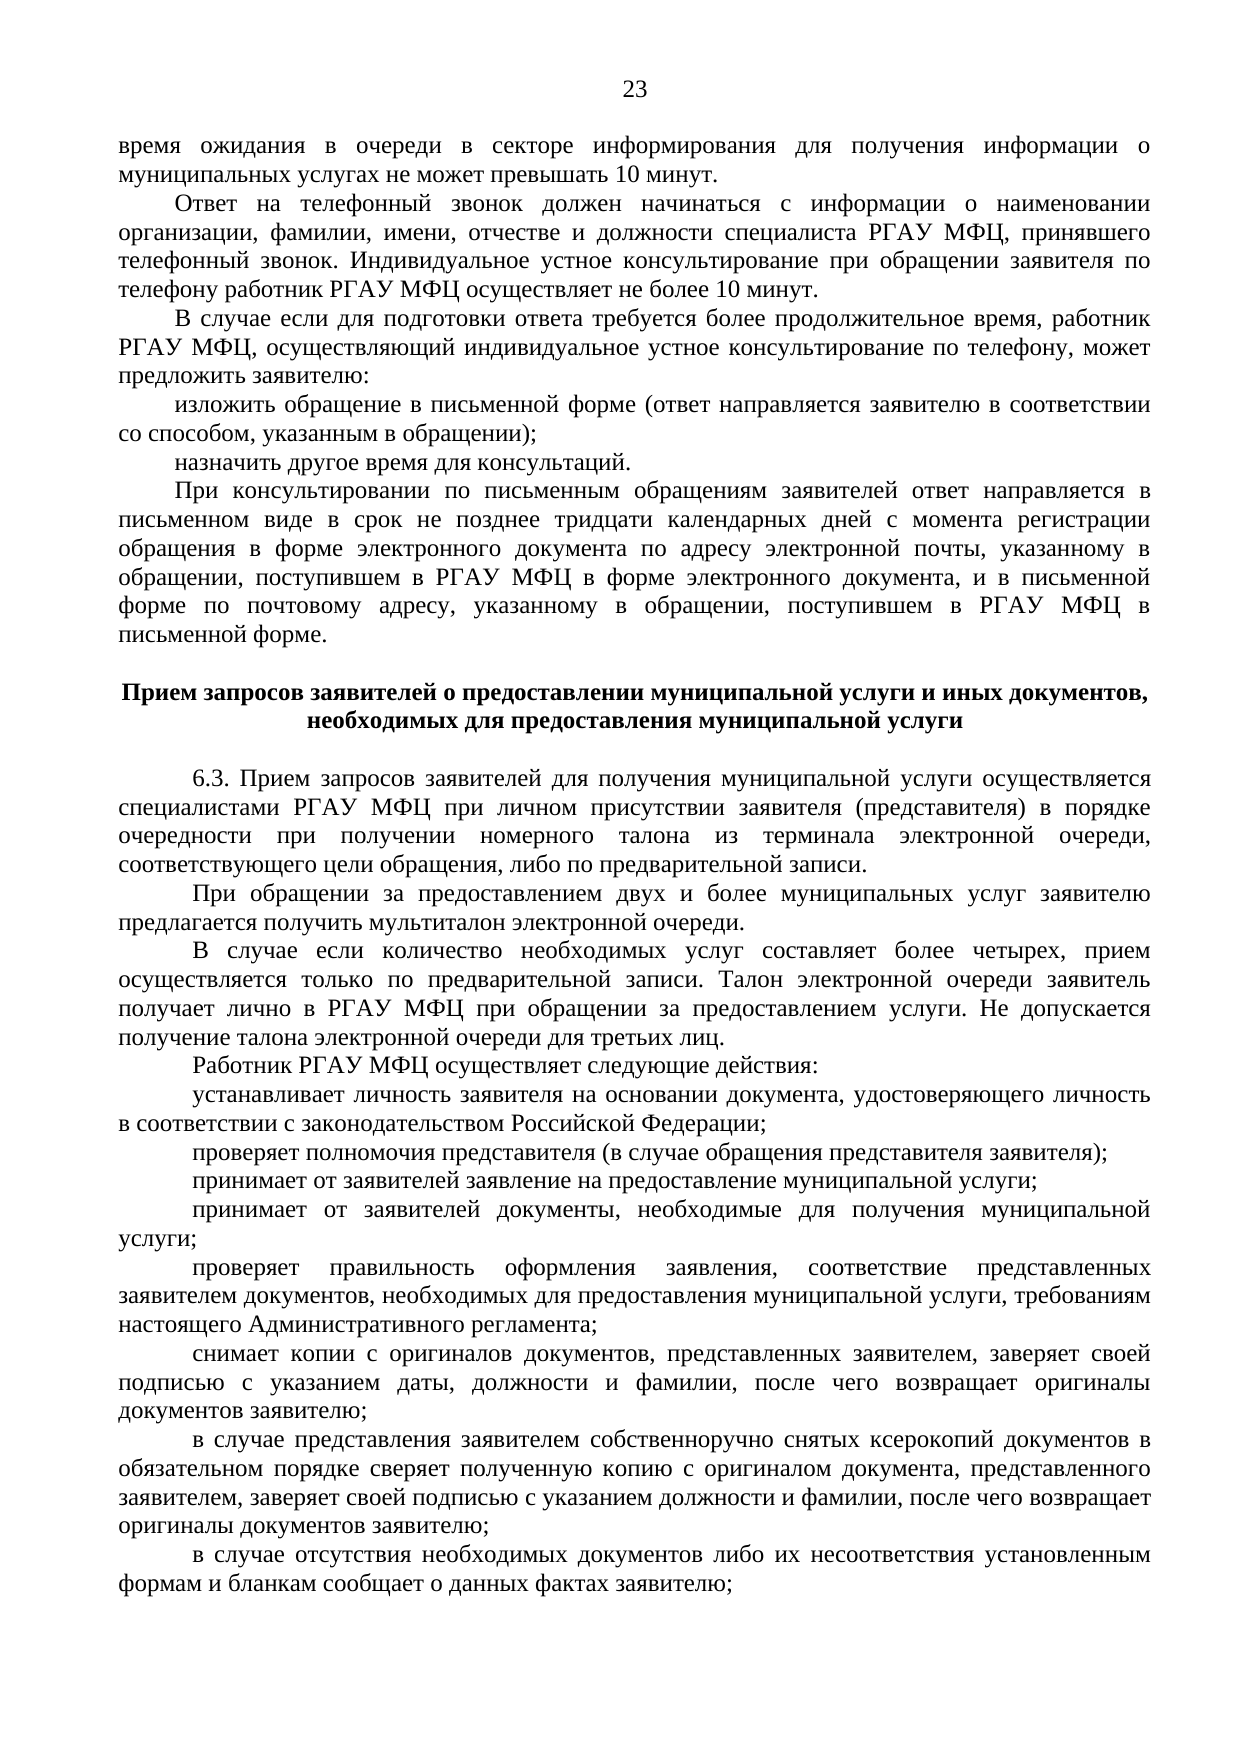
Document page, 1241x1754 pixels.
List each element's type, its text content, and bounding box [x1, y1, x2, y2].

text Прием запросов заявителей о предоставлении муниципальной услуги и иных документов, необходимых для предоставления муниципальной услуги [118, 677, 1152, 734]
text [118, 131, 1152, 188]
text При обращении за предоставлением двух и более муниципальных услуг заявителю предлагается получить мультиталон электронной очереди. [118, 878, 1152, 936]
text Ответ на телефонный звонок должен начинаться с информации о наименовании организации, фамилии, имени, отчестве и должности специалиста РГАУ МФЦ, принявшего телефонный звонок. Индивидуальное устное консультирование при обращении заявителя по телефону работник РГАУ МФЦ осуществляет не более 10 минут. [118, 188, 1152, 303]
text В случае если количество необходимых услуг составляет более четырех, прием осуществляется только по предварительной записи. Талон электронной очереди заявитель получает лично в РГАУ МФЦ при обращении за предоставлением услуги. Не допускается получение талона электронной очереди для третьих лиц. [118, 936, 1152, 1051]
text изложить обращение в письменной форме (ответ направляется заявителю в соответствии со способом, указанным в обращении); [118, 389, 1152, 447]
text 6.3. Прием запросов заявителей для получения муниципальной услуги осуществляется специалистами РГАУ МФЦ при личном присутствии заявителя (представителя) в порядке очередности при получении номерного талона из терминала электронной очереди, соответствующего цели обращения, либо по предварительной записи. [118, 763, 1152, 878]
text устанавливает личность заявителя на основании документа, удостоверяющего личность в соответствии с законодательством Российской Федерации; [118, 1079, 1152, 1137]
text принимает от заявителей документы, необходимые для получения муниципальной услуги; [118, 1194, 1152, 1252]
text Работник РГАУ МФЦ осуществляет следующие действия: [118, 1051, 1152, 1079]
text В случае если для подготовки ответа требуется более продолжительное время, работник РГАУ МФЦ, осуществляющий индивидуальное устное консультирование по телефону, может предложить заявителю: [118, 303, 1152, 389]
text проверяет правильность оформления заявления, соответствие представленных заявителем документов, необходимых для предоставления муниципальной услуги, требованиям настоящего Административного регламента; [118, 1252, 1152, 1338]
text проверяет полномочия представителя (в случае обращения представителя заявителя); [118, 1137, 1152, 1166]
text принимает от заявителей заявление на предоставление муниципальной услуги; [118, 1166, 1152, 1194]
text в случае отсутствия необходимых документов либо их несоответствия установленным формам и бланкам сообщает о данных фактах заявителю; [118, 1539, 1152, 1597]
text снимает копии с оригиналов документов, представленных заявителем, заверяет своей подписью с указанием даты, должности и фамилии, после чего возвращает оригиналы документов заявителю; [118, 1338, 1152, 1424]
text назначить другое время для консультаций. [118, 447, 1152, 476]
text При консультировании по письменным обращениям заявителей ответ направляется в письменном виде в срок не позднее тридцати календарных дней с момента регистрации обращения в форме электронного документа по адресу электронной почты, указанному в обращении, поступившем в РГАУ МФЦ в форме электронного документа, и в письменной форме по почтовому адресу, указанному в обращении, поступившем в РГАУ МФЦ в письменной форме. [118, 476, 1152, 648]
text в случае представления заявителем собственноручно снятых ксерокопий документов в обязательном порядке сверяет полученную копию с оригиналом документа, представленного заявителем, заверяет своей подписью с указанием должности и фамилии, после чего возвращает оригиналы документов заявителю; [118, 1424, 1152, 1539]
